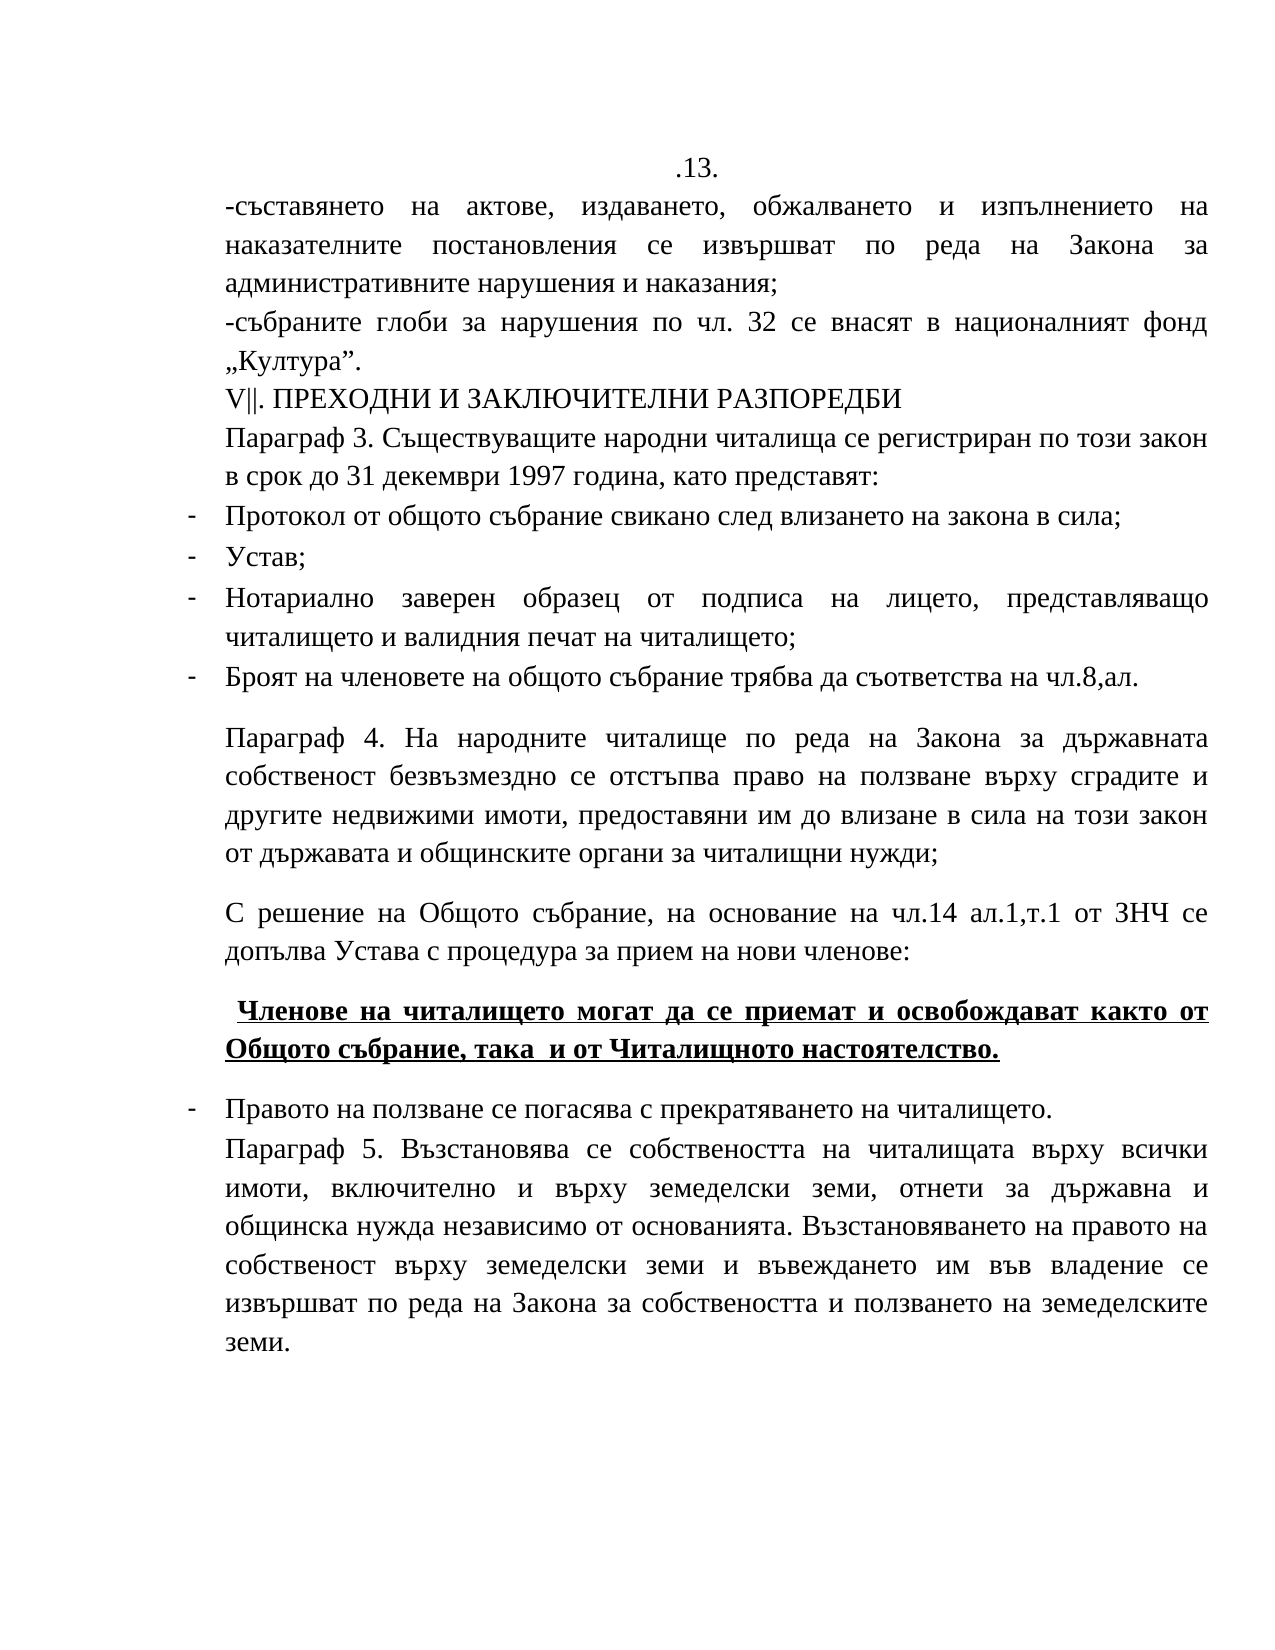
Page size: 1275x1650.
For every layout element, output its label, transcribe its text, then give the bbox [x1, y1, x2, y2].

list Параграф 5. Възстановява се собствеността на читалищата върху всички имоти, включително и върху земеделски земи, отнети за държавна и общинска нужда независимо от основанията. Възстановяването на правото на собственост върху земеделски земи и въвеждането им във владение се извършват по реда на Закона за собствеността и ползването на земеделските земи. [225, 1131, 1209, 1358]
list -събраните глоби за нарушения по чл. 32 се внасят в националният фонд „Култура”. [225, 304, 1209, 376]
list Параграф 3. Съществуващите народни читалища се регистриран по този закон в срок до 31 декември 1997 година, като представят: [225, 420, 1209, 492]
list V||. ПРЕХОДНИ И ЗАКЛЮЧИТЕЛНИ РАЗПОРЕДБИ [225, 381, 1209, 415]
text Членове на читалището могат да се приемат и освобождават както от Общото събрание, така и от Читалищното настоятелство. [225, 993, 1209, 1065]
list .13. [225, 150, 1209, 183]
list Правото на ползване се погасява с прекратяването на читалището. [187, 1091, 1209, 1126]
list Протокол от общото събрание свикано след влизането на закона в сила; [187, 497, 1209, 532]
list Устав; [187, 538, 1209, 573]
list Броят на членовете на общото събрание трябва да съответства на чл.8,ал. [187, 658, 1209, 693]
text Параграф 4. На народните читалище по реда на Закона за държавната собственост безвъзмездно се отстъпва право на ползване върху сградите и другите недвижими имоти, предоставяни им до влизане в сила на този закон от държавата и общинските органи за читалищни нужди; [225, 720, 1209, 869]
text С решение на Общото събрание, на основание на чл.14 ал.1,т.1 от ЗНЧ се допълва Устава с процедура за прием на нови членове: [225, 895, 1209, 967]
list Нотариално заверен образец от подписа на лицето, представляващо читалището и валидния печат на читалището; [187, 579, 1209, 653]
list -съставянето на актове, издаването, обжалването и изпълнението на наказателните постановления се извършват по реда на Закона за административните нарушения и наказания; [225, 188, 1209, 299]
